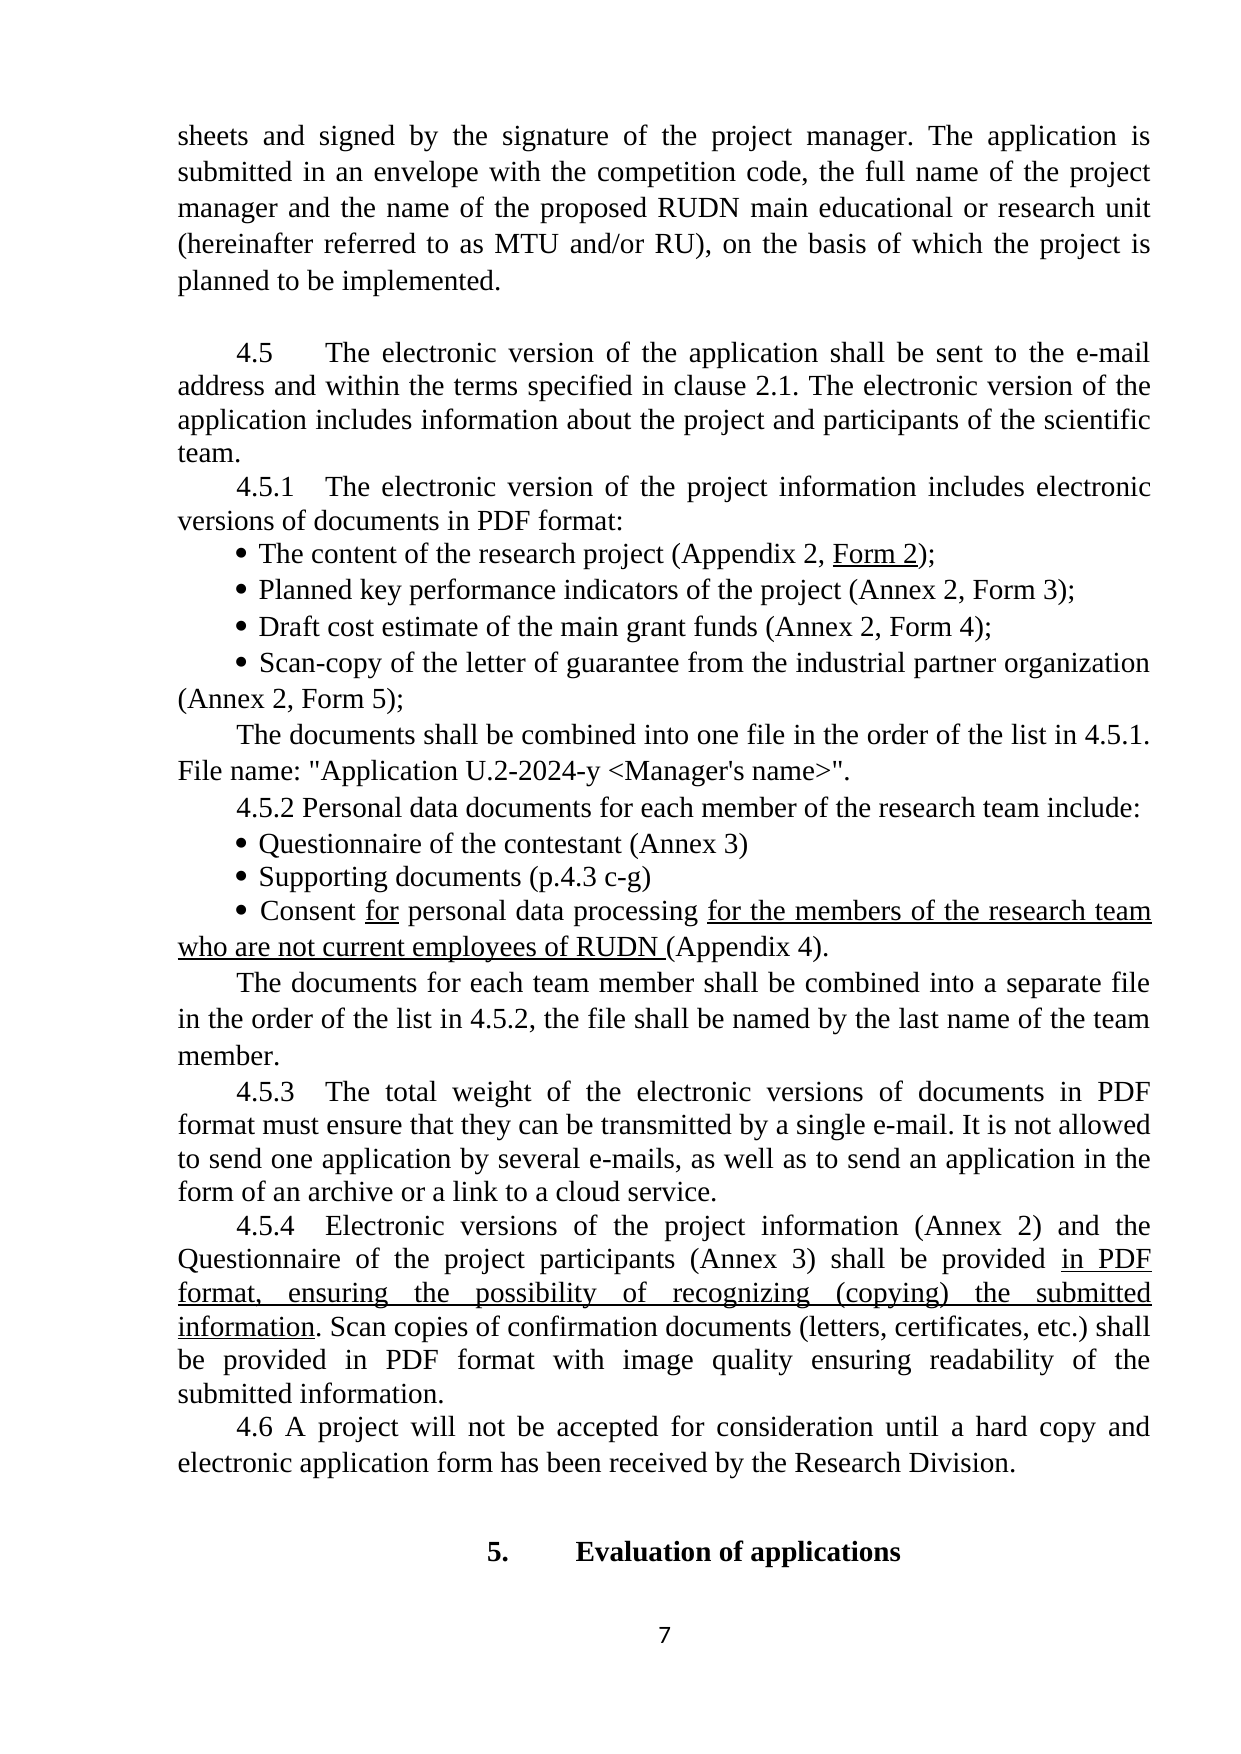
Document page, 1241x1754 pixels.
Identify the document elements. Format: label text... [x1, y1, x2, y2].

text 4.5.2 Personal data documents for each member of the research team include: [177, 790, 1152, 823]
text The documents for each team member shall be combined into a separate file in the order of the list in 4.5.2, the file shall be named by the last name of the team member. [177, 966, 1152, 1071]
list Supporting documents (p.4.3 c-g) [177, 859, 1152, 893]
list The total weight of the electronic versions of documents in PDF format must ensure that they can be transmitted by a single e-mail. It is not allowed to send one application by several e-mails, as well as to send an application in the form of an archive or a link to a cloud service. [177, 1074, 1152, 1208]
list Planned key performance indicators of the project (Annex 2, Form 3); [177, 572, 1152, 606]
list Electronic versions of the project information (Annex 2) and the Questionnaire of the project participants (Annex 3) shall be provided in PDF format, ensuring the possibility of recognizing (copying) the submitted information. Scan copies of confirmation documents (letters, certificates, etc.) shall be provided in PDF format with image quality ensuring readability of the submitted information. [177, 1208, 1152, 1304]
list Questionnaire of the contestant (Annex 3) [177, 826, 1152, 859]
list Consent for personal data processing for the members of the research team who are not current employees of RUDN (Appendix 4). [177, 893, 1152, 963]
list Evaluation of applications [177, 1534, 1152, 1568]
list Draft cost estimate of the main grant funds (Annex 2, Form 4); [177, 609, 1152, 642]
list The electronic version of the application shall be sent to the e-mail address and within the terms specified in clause 2.1. The electronic version of the application includes information about the project and participants of the scientific team. [177, 335, 1152, 469]
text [177, 118, 1152, 296]
list Scan-copy of the letter of guarantee from the industrial partner organization (Annex 2, Form 5); [177, 645, 1152, 715]
list Electronic versions of the project information (Annex 2) and the Questionnaire of the project participants (Annex 3) shall be provided in PDF format, ensuring the possibility of recognizing (copying) the submitted information. Scan copies of confirmation documents (letters, certificates, etc.) shall be provided in PDF format with image quality ensuring readability of the submitted information. [177, 1305, 1152, 1409]
list The electronic version of the project information includes electronic versions of documents in PDF format: [177, 469, 1152, 536]
text The documents shall be combined into one file in the order of the list in 4.5.1. File name: "Application U.2-2024-y <Manager's name>". [177, 717, 1152, 787]
text 4.6 A project will not be accepted for consideration until a hard copy and electronic application form has been received by the Research Division. [177, 1409, 1152, 1479]
list The content of the research project (Appendix 2, Form 2); [177, 536, 1152, 570]
